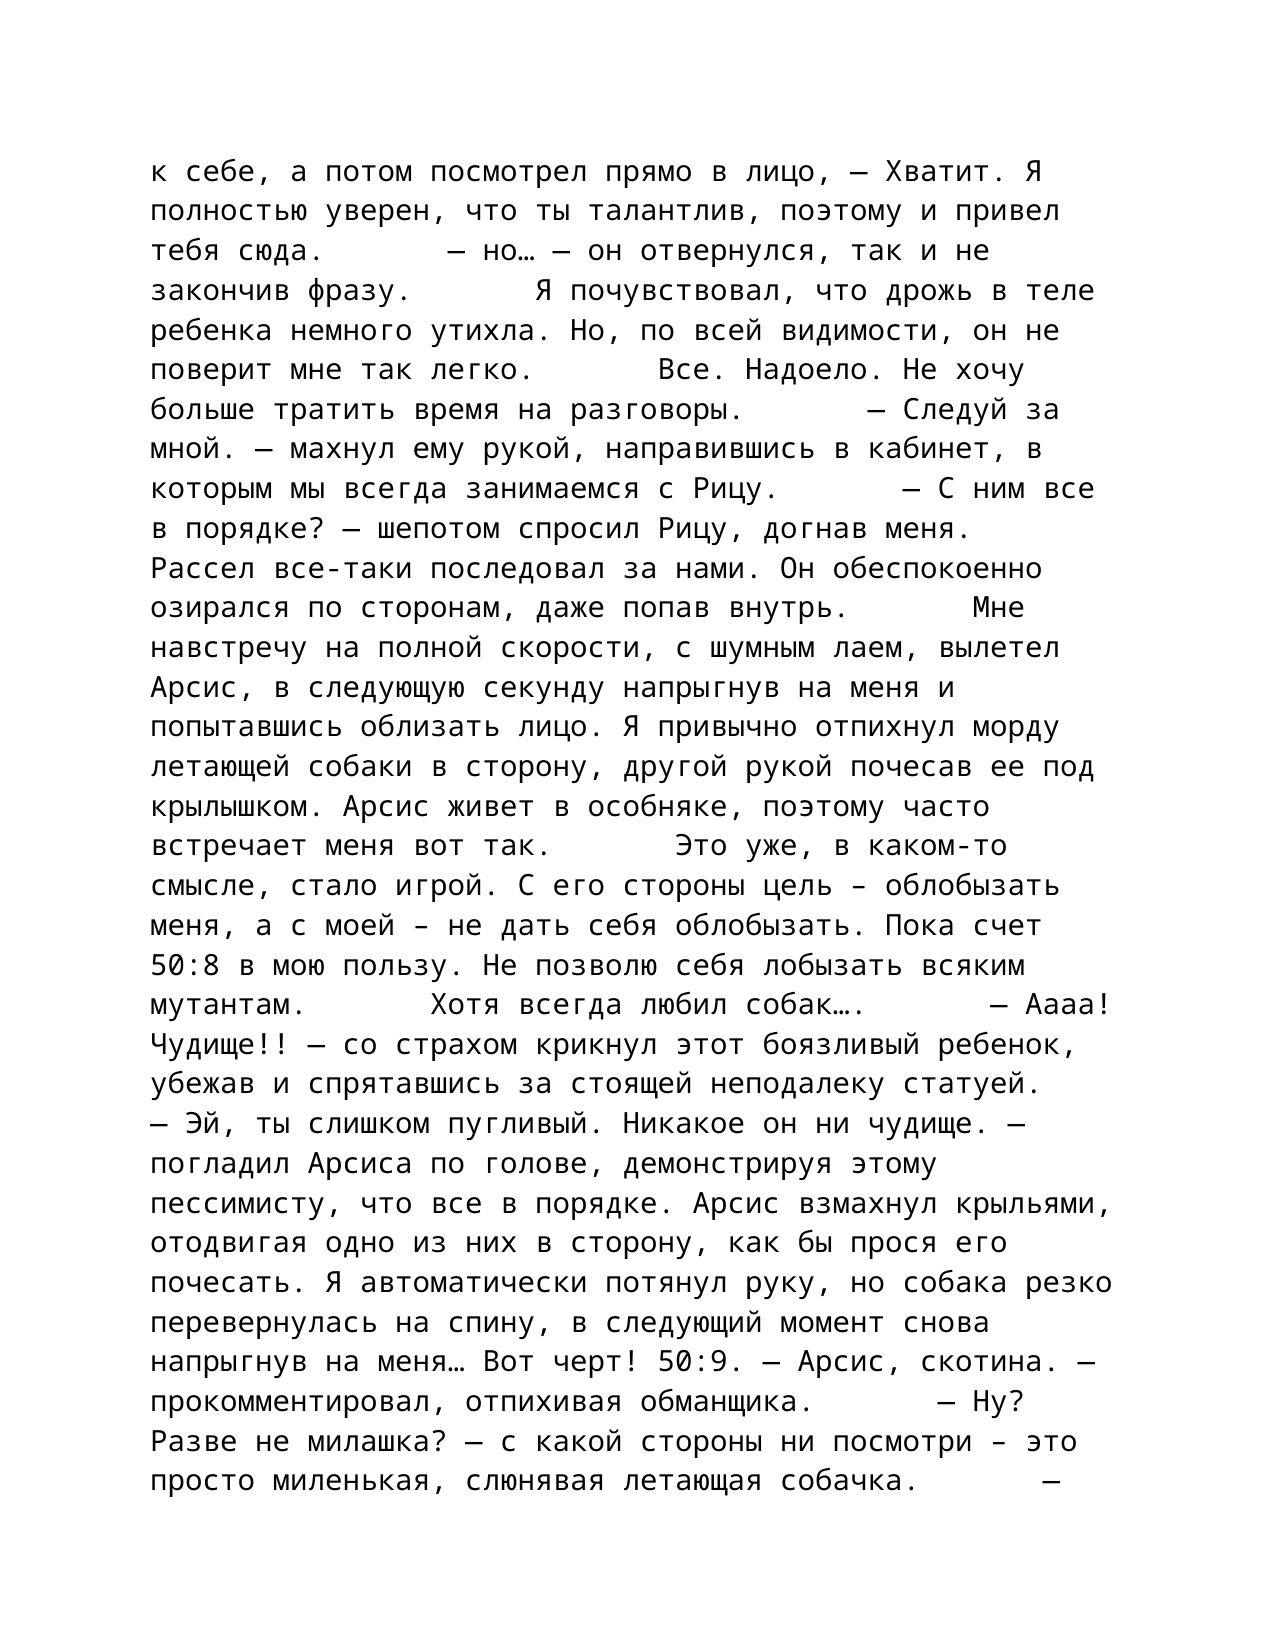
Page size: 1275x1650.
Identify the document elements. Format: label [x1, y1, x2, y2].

text [150, 150, 1125, 1499]
